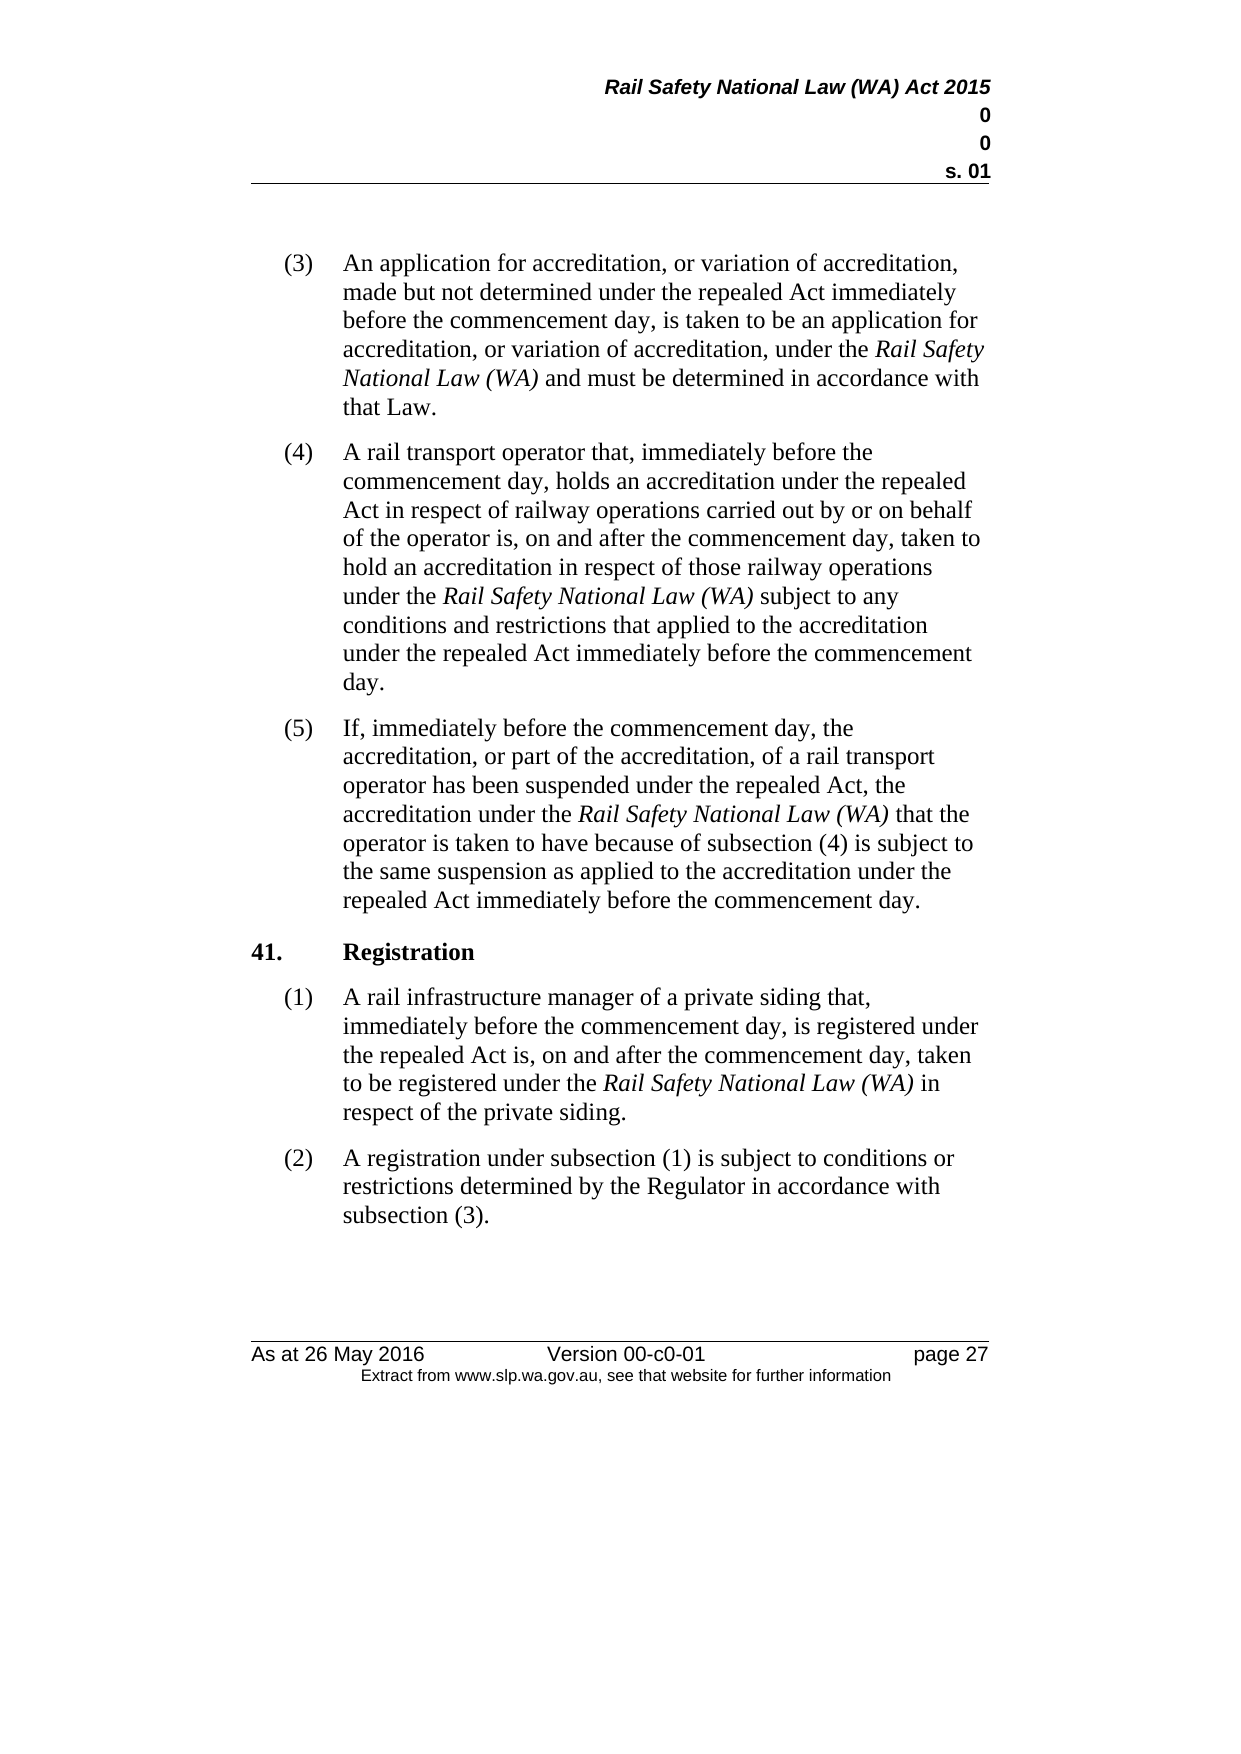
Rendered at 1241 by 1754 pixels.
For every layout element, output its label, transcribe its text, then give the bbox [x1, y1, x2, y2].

text (5) If, immediately before the commencement day, the accreditation, or part of the accreditation, of a rail transport operator has been suspended under the repealed Act, the accreditation under the Rail Safety National Law (WA) that the operator is taken to have because of subsection (4) is subject to the same suspension as applied to the accreditation under the repealed Act immediately before the commencement day. [251, 713, 989, 914]
text (2) A registration under subsection (1) is subject to conditions or restrictions determined by the Regulator in accordance with subsection (3). [251, 1143, 989, 1229]
text (4) A rail transport operator that, immediately before the commencement day, holds an accreditation under the repealed Act in respect of railway operations carried out by or on behalf of the operator is, on and after the commencement day, taken to hold an accreditation in respect of those railway operations under the Rail Safety National Law (WA) subject to any conditions and restrictions that applied to the accreditation under the repealed Act immediately before the commencement day. [251, 437, 989, 696]
text (3) An application for accreditation, or variation of accreditation, made but not determined under the repealed Act immediately before the commencement day, is taken to be an application for accreditation, or variation of accreditation, under the Rail Safety National Law (WA) and must be determined in accordance with that Law. [251, 248, 989, 421]
text (1) A rail infrastructure manager of a private siding that, immediately before the commencement day, is registered under the repealed Act is, on and after the commencement day, taken to be registered under the Rail Safety National Law (WA) in respect of the private siding. [251, 982, 989, 1126]
subtitle 41. Registration [251, 937, 989, 966]
